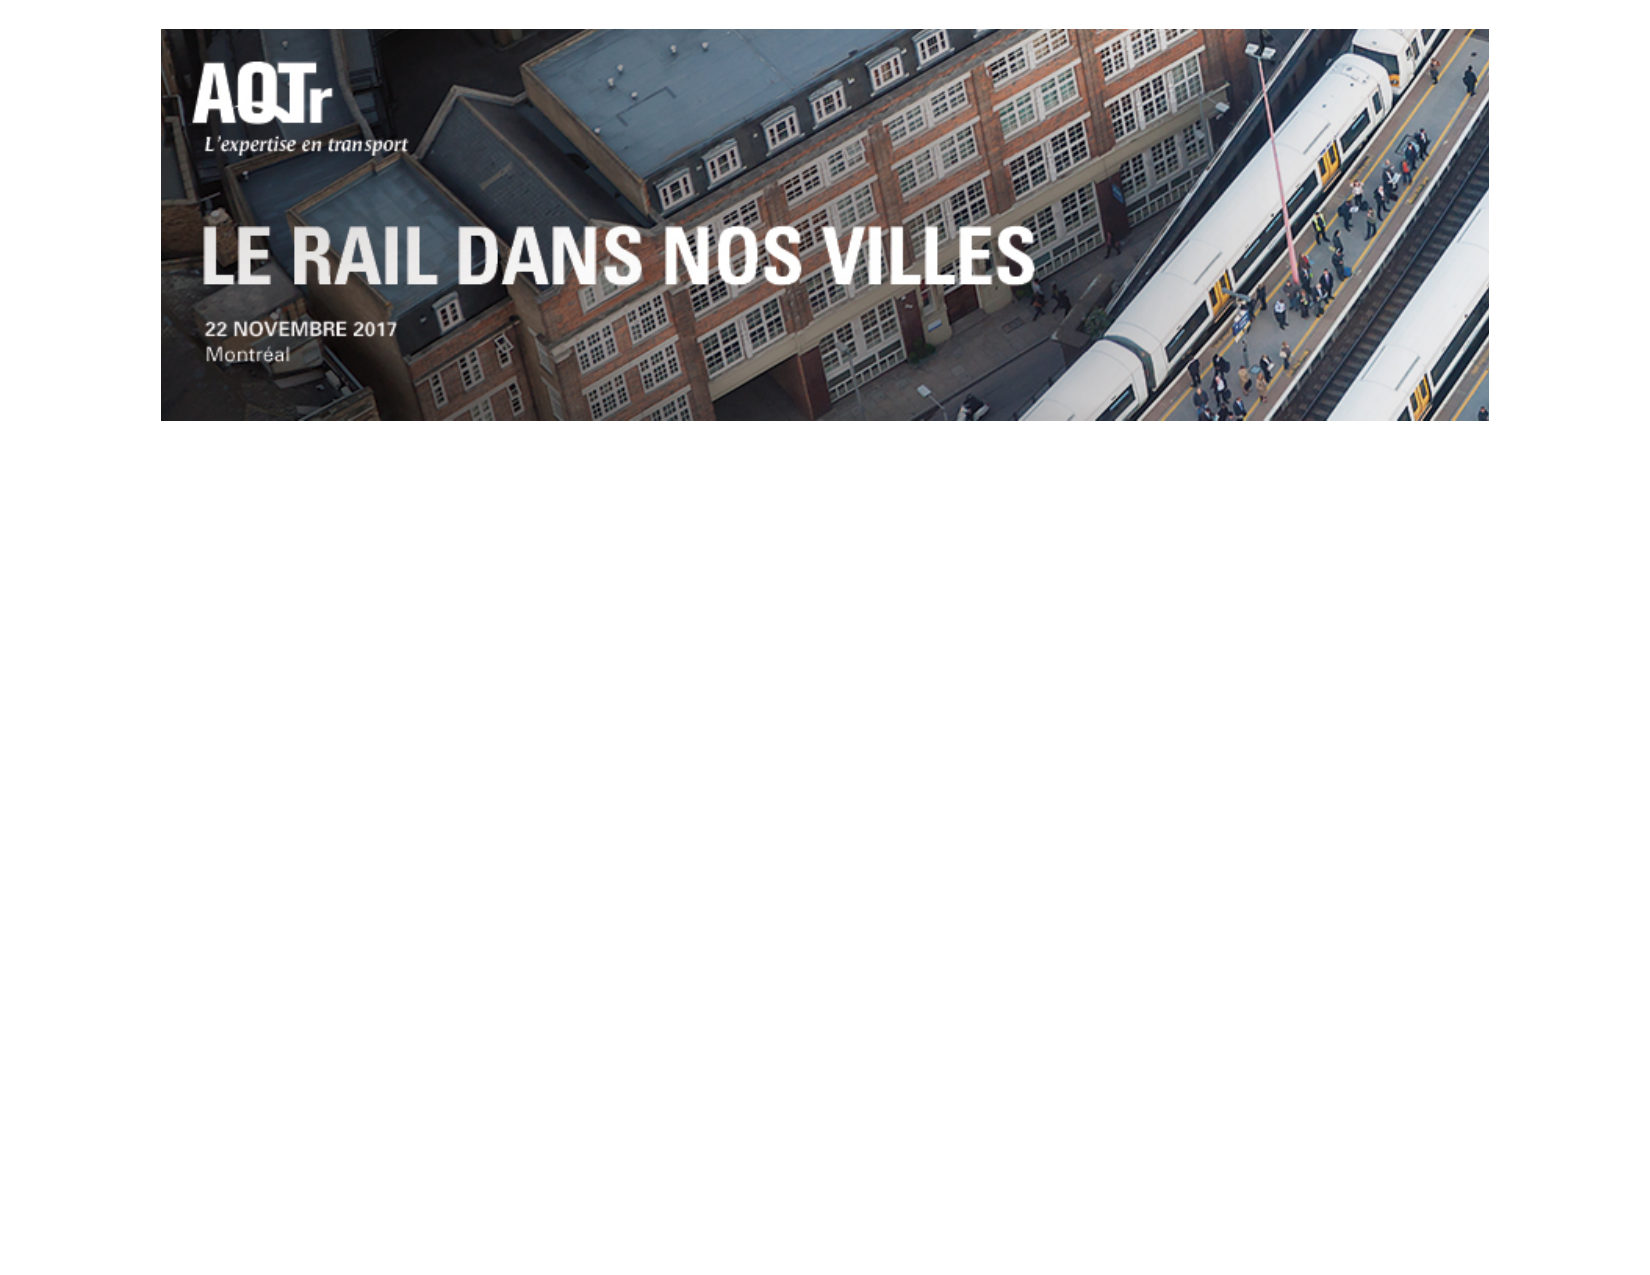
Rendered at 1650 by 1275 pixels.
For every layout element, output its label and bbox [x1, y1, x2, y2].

picture [161, 29, 1489, 421]
